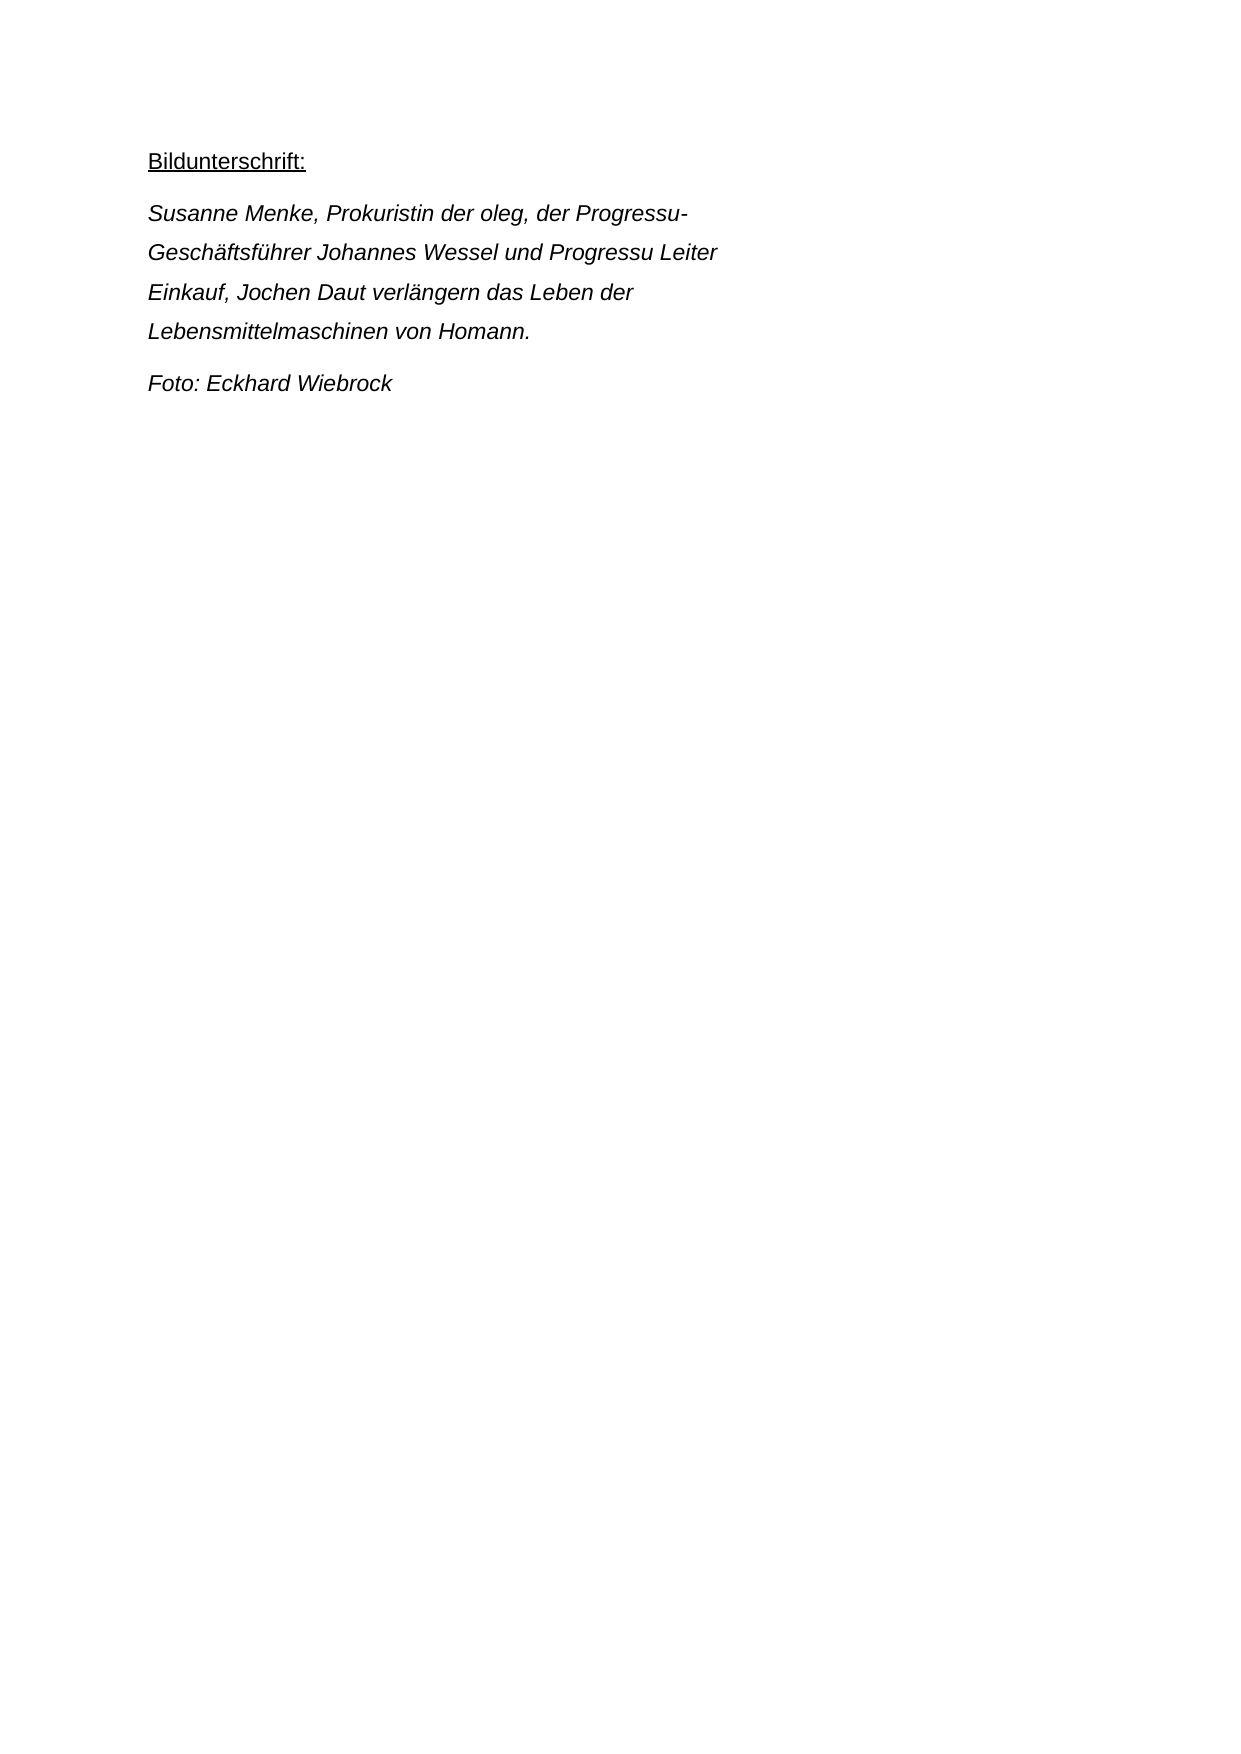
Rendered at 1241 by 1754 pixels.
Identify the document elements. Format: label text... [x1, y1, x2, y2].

text Foto: Eckhard Wiebrock [148, 370, 753, 396]
text Susanne Menke, Prokuristin der oleg, der Progressu-Geschäftsführer Johannes Wessel und Progressu Leiter Einkauf, Jochen Daut verlängern das Leben der Lebensmittelmaschinen von Homann. [148, 200, 753, 344]
text Bildunterschrift: [148, 148, 753, 174]
